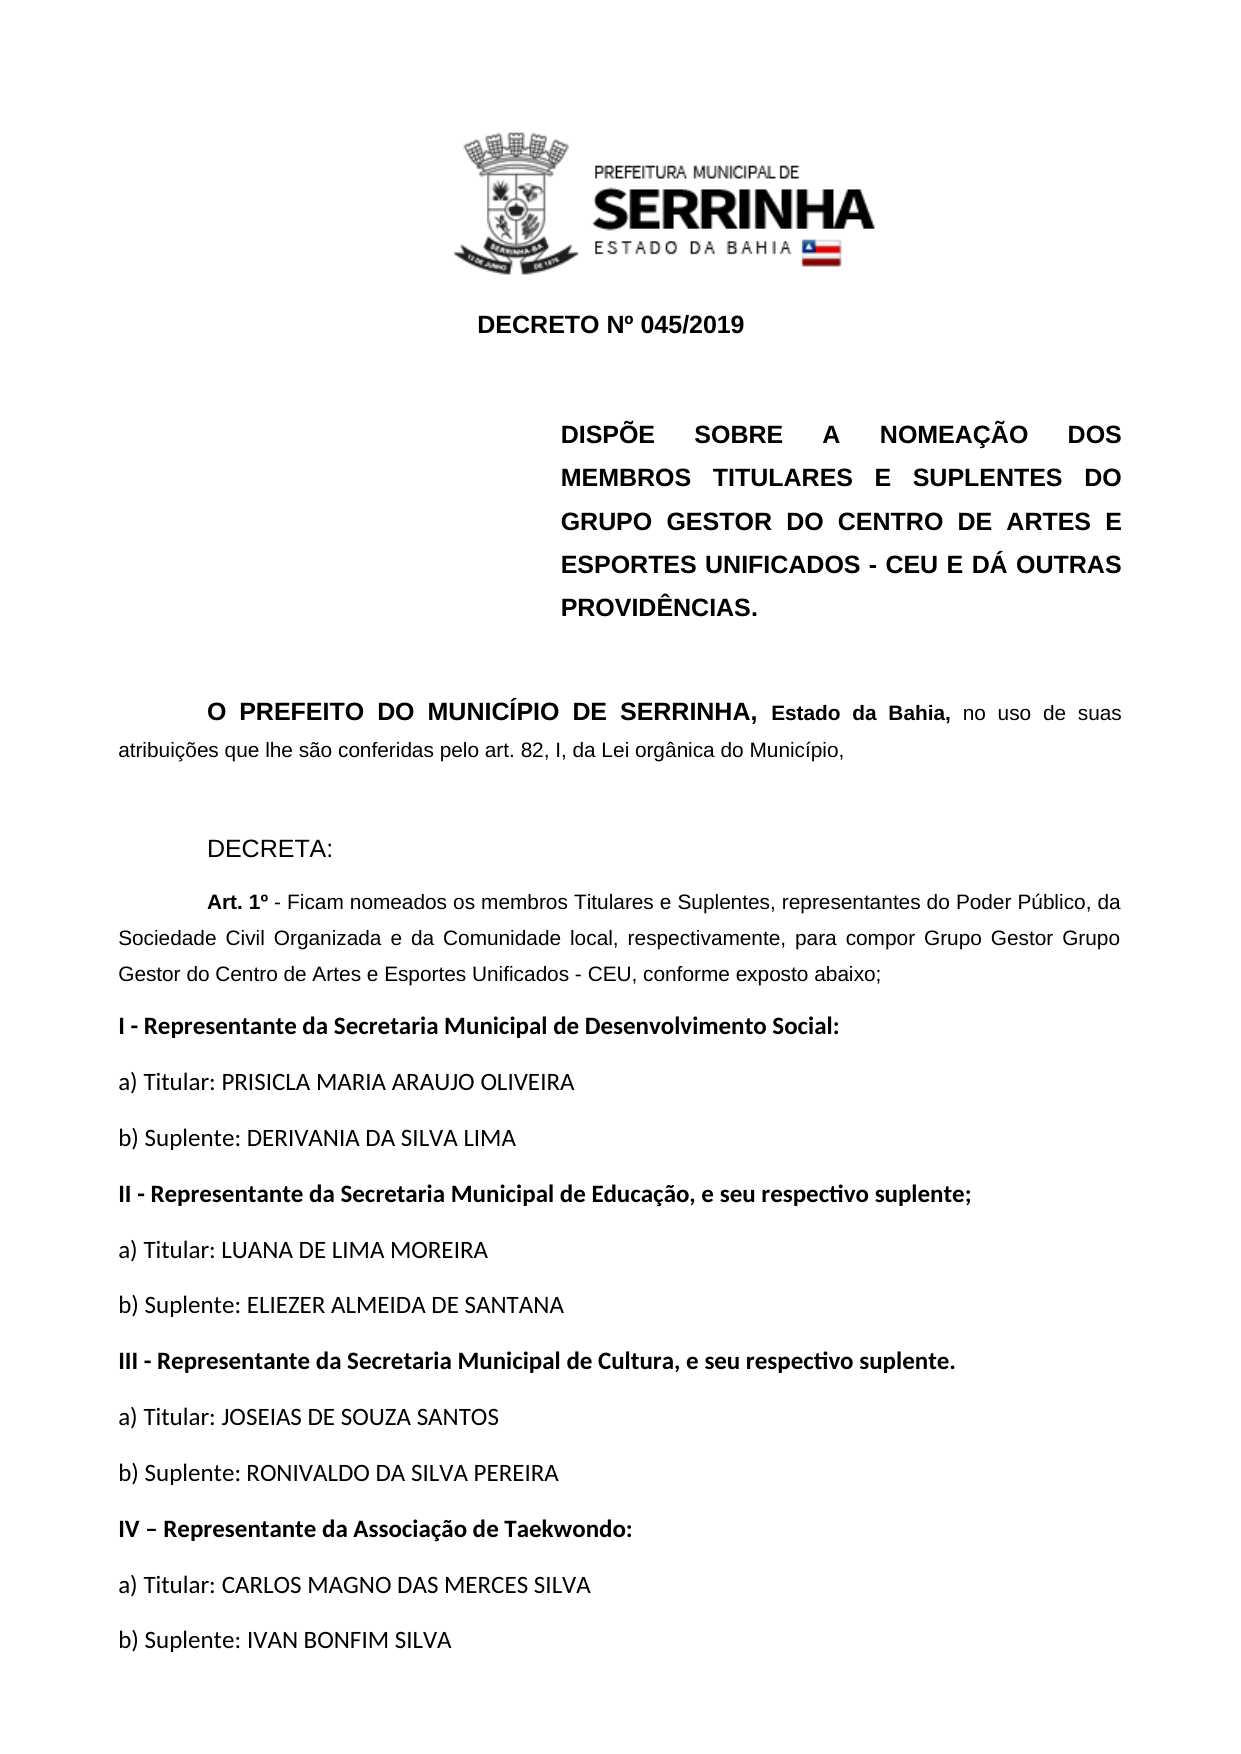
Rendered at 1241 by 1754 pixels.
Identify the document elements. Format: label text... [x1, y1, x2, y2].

text DECRETO Nº 045/2019 [118, 310, 1122, 339]
text IV – Representante da Associação de Taekwondo: [118, 1513, 1122, 1543]
text a) Titular: PRISICLA MARIA ARAUJO OLIVEIRA [118, 1066, 1122, 1097]
text b) Suplente: RONIVALDO DA SILVA PEREIRA [118, 1457, 1122, 1488]
text b) Suplente: DERIVANIA DA SILVA LIMA [118, 1122, 1122, 1153]
text a) Titular: CARLOS MAGNO DAS MERCES SILVA [118, 1569, 1122, 1599]
text b) Suplente: ELIEZER ALMEIDA DE SANTANA [118, 1289, 1122, 1320]
text a) Titular: JOSEIAS DE SOUZA SANTOS [118, 1401, 1122, 1432]
text O PREFEITO DO MUNICÍPIO DE SERRINHA, Estado da Bahia, no uso de suas atribuições que lhe são conferidas pelo art. 82, I, da Lei orgânica do Município, [118, 697, 1122, 762]
text DISPÕE SOBRE A NOMEAÇÃO DOS MEMBROS TITULARES E SUPLENTES DO GRUPO GESTOR DO CENTRO DE ARTES E ESPORTES UNIFICADOS - CEU E DÁ OUTRAS PROVIDÊNCIAS. [561, 420, 1122, 622]
picture [453, 130, 876, 284]
text Art. 1º - Ficam nomeados os membros Titulares e Suplentes, representantes do Poder Público, da Sociedade Civil Organizada e da Comunidade local, respectivamente, para compor Grupo Gestor Grupo Gestor do Centro de Artes e Esportes Unificados - CEU, conforme exposto abaixo; [118, 890, 1122, 986]
text I - Representante da Secretaria Municipal de Desenvolvimento Social: [118, 1010, 1122, 1041]
text b) Suplente: IVAN BONFIM SILVA [118, 1624, 1122, 1655]
text a) Titular: LUANA DE LIMA MOREIRA [118, 1234, 1122, 1264]
text DECRETA: [118, 834, 1122, 863]
text III - Representante da Secretaria Municipal de Cultura, e seu respectivo suplente. [118, 1345, 1122, 1376]
text II - Representante da Secretaria Municipal de Educação, e seu respectivo suplente; [118, 1178, 1122, 1208]
